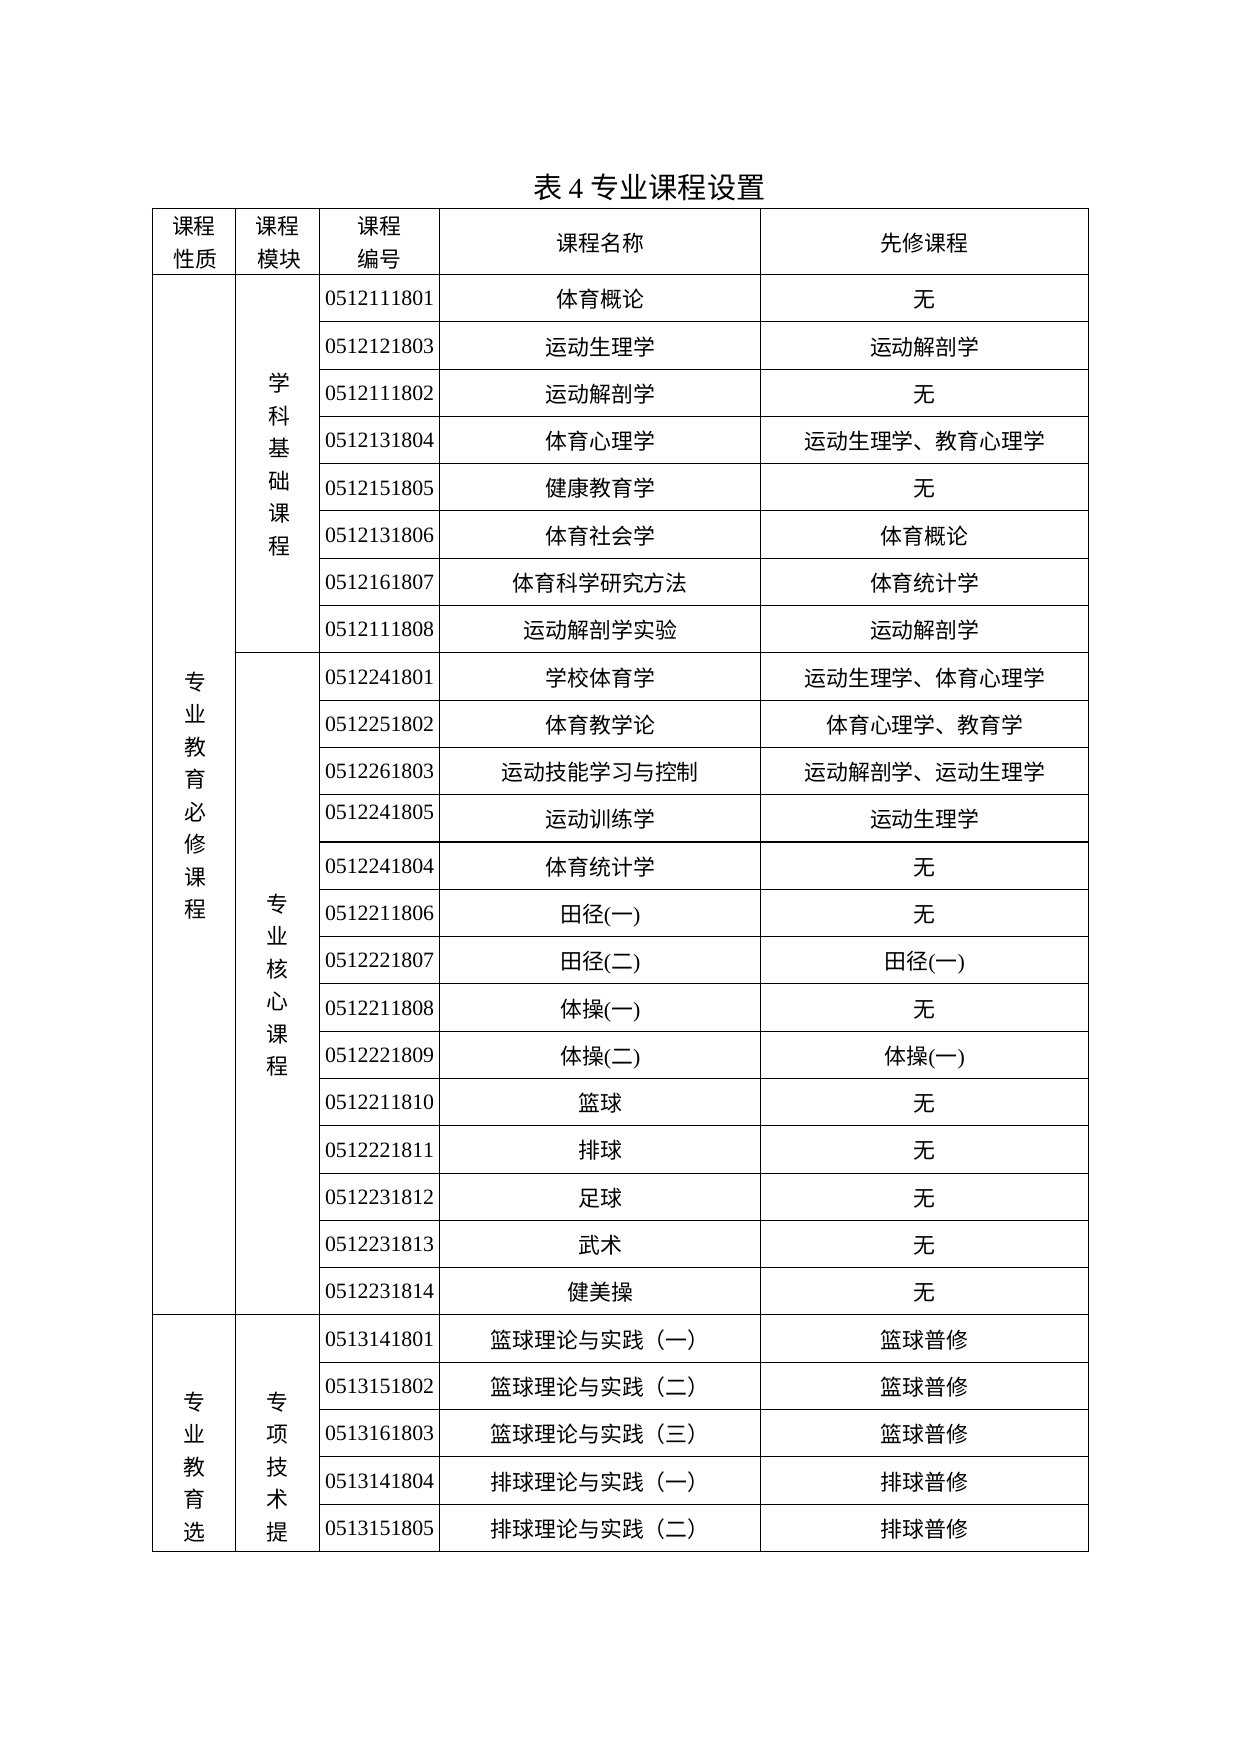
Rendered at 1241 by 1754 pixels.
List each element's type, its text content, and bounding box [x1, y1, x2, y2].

table_cell 体育统计学 [761, 559, 1088, 605]
table_cell 体育心理学、教育学 [761, 701, 1088, 747]
table_cell 体育概论 [440, 275, 760, 321]
table_cell 0512261803 [320, 748, 439, 794]
table_cell 体育社会学 [440, 511, 760, 558]
table_cell 体育教学论 [440, 701, 760, 747]
table_cell 运动生理学 [440, 322, 760, 368]
table_cell 无 [761, 1268, 1088, 1314]
table_cell 运动解剖学 [440, 370, 760, 416]
table_cell 篮球理论与实践（二） [440, 1363, 760, 1409]
table_header 先修课程 [761, 209, 1088, 274]
table_cell 无 [761, 1079, 1088, 1125]
table_cell 体育统计学 [440, 843, 760, 889]
table_cell 无 [761, 464, 1088, 510]
table_cell 0513151805 [320, 1505, 439, 1551]
table_cell 篮球理论与实践（一） [440, 1315, 760, 1362]
table_cell 无 [761, 890, 1088, 936]
table_cell 体育概论 [761, 511, 1088, 558]
table_cell 0512211806 [320, 890, 439, 936]
table_cell 田径(二) [440, 937, 760, 983]
table_cell 0512221807 [320, 937, 439, 983]
table_cell 0512241801 [320, 653, 439, 699]
table_cell 无 [761, 1126, 1088, 1172]
table_cell 0512241805 [320, 795, 439, 841]
table_cell 0512231814 [320, 1268, 439, 1314]
table_cell 健康教育学 [440, 464, 760, 510]
table_header 课程 编号 [320, 209, 439, 274]
table_cell 0512111802 [320, 370, 439, 416]
table_cell 0512231812 [320, 1174, 439, 1220]
table_cell 无 [761, 1174, 1088, 1220]
table_cell 运动生理学、教育心理学 [761, 417, 1088, 463]
table_cell 田径(一) [761, 937, 1088, 983]
table_cell 无 [761, 843, 1088, 889]
table_cell 无 [761, 984, 1088, 1031]
table_cell 运动解剖学 [761, 606, 1088, 652]
table_cell 运动解剖学 [761, 322, 1088, 368]
table_cell 武术 [440, 1221, 760, 1267]
table_cell 无 [761, 370, 1088, 416]
table_cell 0512151805 [320, 464, 439, 510]
table_cell 学 科 基 础 课 程 [236, 275, 319, 652]
table_cell 专 项 技 术 提 高 课 程 [236, 1315, 319, 1551]
table_cell 篮球普修 [761, 1410, 1088, 1456]
table_cell 体操(二) [440, 1032, 760, 1078]
table_cell 体操(一) [761, 1032, 1088, 1078]
table_cell 无 [761, 1221, 1088, 1267]
table_cell 专 业 教 育 选 修 课 程 [153, 1315, 235, 1551]
table_cell 篮球普修 [761, 1363, 1088, 1409]
table_cell 0512161807 [320, 559, 439, 605]
table_cell 0512111801 [320, 275, 439, 321]
table_cell 0512241804 [320, 843, 439, 889]
table_cell 0512251802 [320, 701, 439, 747]
table_cell 篮球理论与实践（三） [440, 1410, 760, 1456]
table_cell 0512221809 [320, 1032, 439, 1078]
table_cell 0512211808 [320, 984, 439, 1031]
table_cell 0512231813 [320, 1221, 439, 1267]
table_header 课程名称 [440, 209, 760, 274]
table_cell 排球普修 [761, 1457, 1088, 1503]
table_cell 排球 [440, 1126, 760, 1172]
table_cell 专 业 核 心 课 程 [236, 653, 319, 1314]
table_cell 排球普修 [761, 1505, 1088, 1551]
table_cell 0512111808 [320, 606, 439, 652]
text 表4 专业课程设置 [187, 162, 1053, 208]
table_cell 篮球 [440, 1079, 760, 1125]
table_cell 0513141804 [320, 1457, 439, 1503]
table_cell 0512221811 [320, 1126, 439, 1172]
table_cell 体操(一) [440, 984, 760, 1031]
table_cell 0513151802 [320, 1363, 439, 1409]
table_cell 运动生理学、体育心理学 [761, 653, 1088, 699]
table_cell 排球理论与实践（二） [440, 1505, 760, 1551]
table_header 课程 性质 [153, 209, 235, 274]
table_cell 运动生理学 [761, 795, 1088, 841]
table_header 课程 模块 [236, 209, 319, 274]
table_cell 0513161803 [320, 1410, 439, 1456]
table_cell 无 [761, 275, 1088, 321]
table_cell 运动技能学习与控制 [440, 748, 760, 794]
table_cell 0512121803 [320, 322, 439, 368]
table_cell 田径(一) [440, 890, 760, 936]
table_cell 排球理论与实践（一） [440, 1457, 760, 1503]
table_cell 学校体育学 [440, 653, 760, 699]
table_cell 运动解剖学、运动生理学 [761, 748, 1088, 794]
table_cell 足球 [440, 1174, 760, 1220]
table_cell 体育科学研究方法 [440, 559, 760, 605]
table_cell 健美操 [440, 1268, 760, 1314]
table_cell 0512131804 [320, 417, 439, 463]
table_cell 篮球普修 [761, 1315, 1088, 1362]
table_cell 专 业 教 育 必 修 课 程 [153, 275, 235, 1314]
table_cell 0513141801 [320, 1315, 439, 1362]
table_cell 0512211810 [320, 1079, 439, 1125]
table_cell 0512131806 [320, 511, 439, 558]
table_cell 运动训练学 [440, 795, 760, 841]
table_cell 运动解剖学实验 [440, 606, 760, 652]
table_cell 体育心理学 [440, 417, 760, 463]
